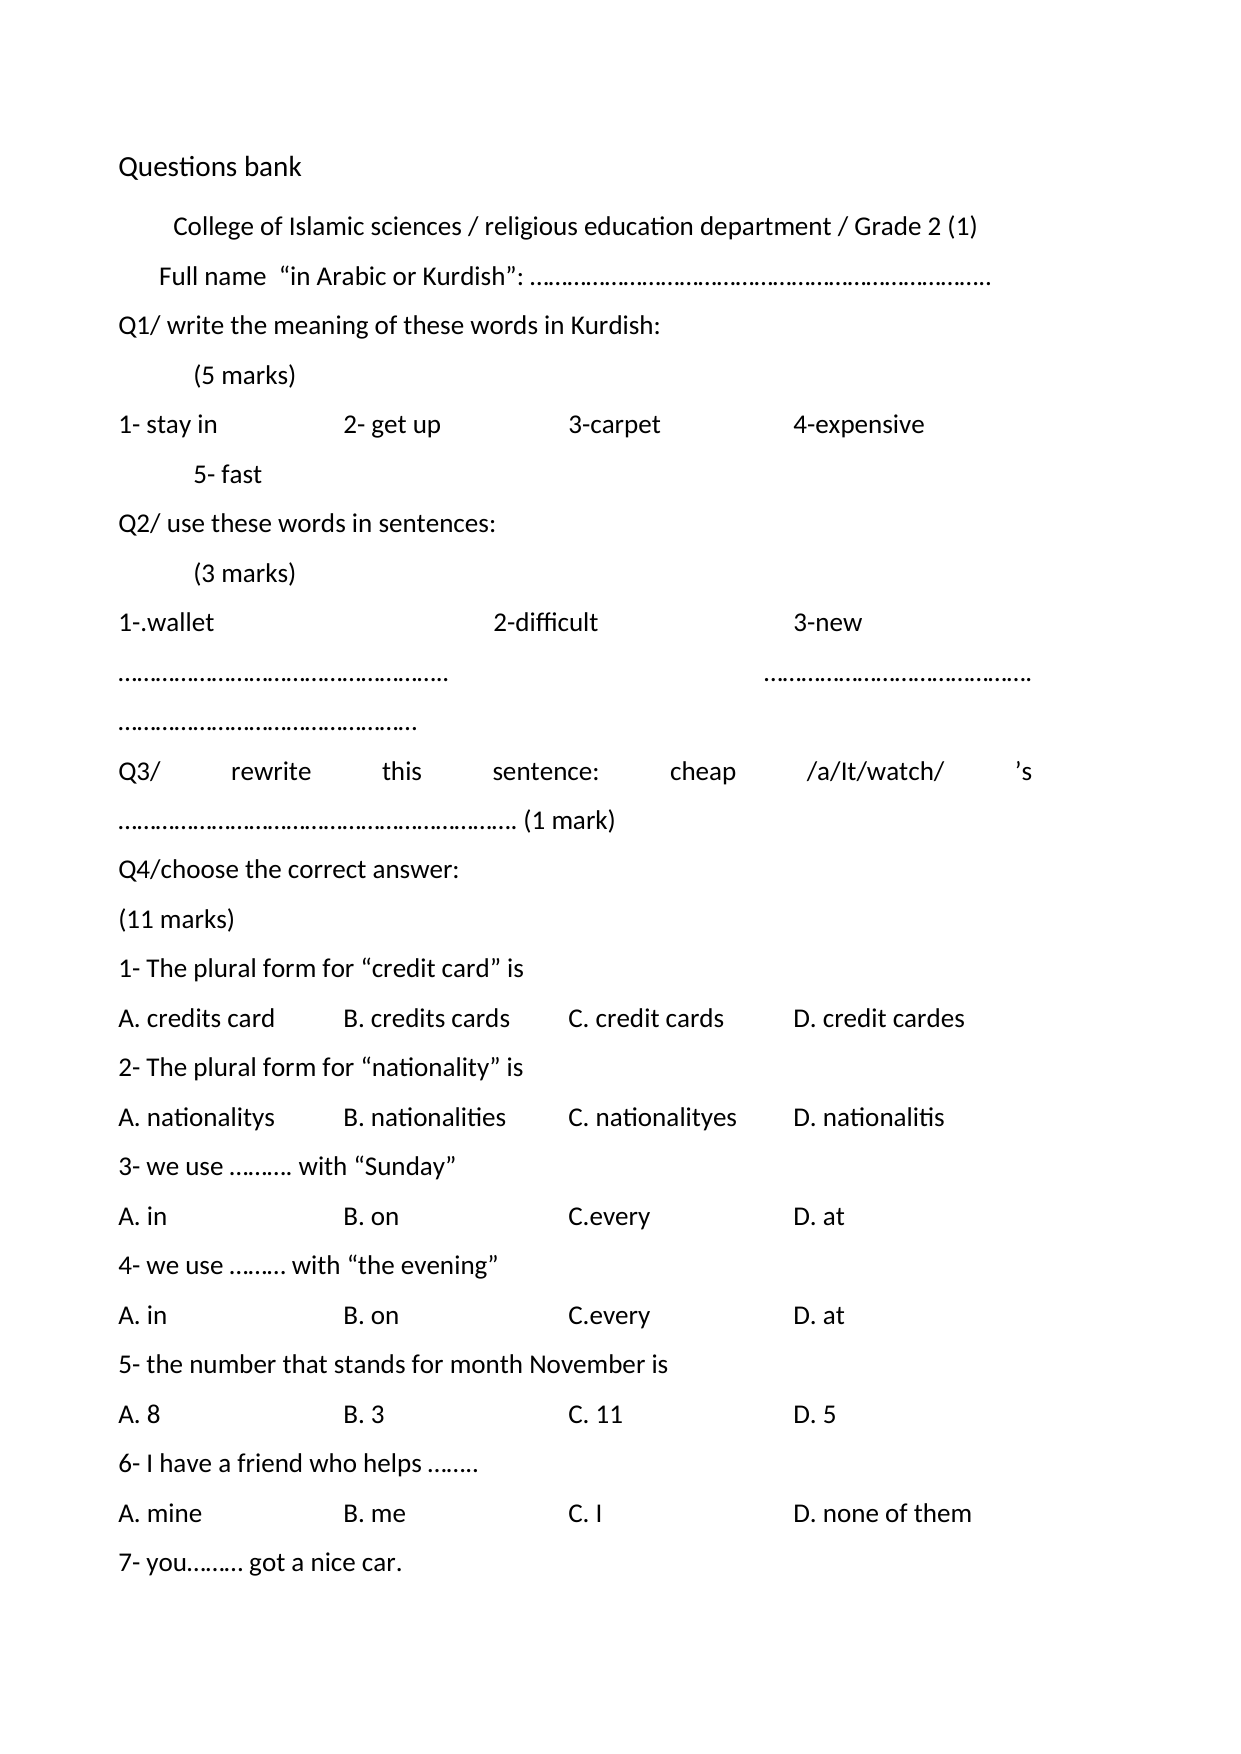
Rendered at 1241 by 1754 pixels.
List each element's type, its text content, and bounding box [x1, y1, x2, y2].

text 3- we use ………. with “Sunday” [118, 1149, 1033, 1183]
text Q1/ write the meaning of these words in Kurdish: (5 marks) [118, 308, 1033, 391]
text Q2/ use these words in sentences: (3 marks) [118, 506, 1033, 589]
text College of Islamic sciences / religious education department / Grade 2 (1) [118, 209, 1033, 242]
text 1-.wallet 2-difficult 3-new [118, 605, 1033, 638]
text A. mine B. me C. I D. none of them [118, 1496, 1033, 1529]
text 4- we use ……… with “the evening” [118, 1248, 1033, 1282]
text …………………………………………….. ……………………………………. ………………………………………… [118, 655, 1033, 737]
text 7- you……… got a nice car. [118, 1545, 1033, 1578]
text Q3/ rewrite this sentence: cheap /a/It/watch/ ’s ………………………………………………………. (1 mark) [118, 754, 1033, 836]
text A. in B. on C.every D. at [118, 1199, 1033, 1232]
text A. nationalitys B. nationalities C. nationalityes D. nationalitis [118, 1100, 1033, 1133]
text 1- stay in 2- get up 3-carpet 4-expensive 5- fast [118, 407, 1033, 490]
text A. 8 B. 3 C. 11 D. 5 [118, 1397, 1033, 1430]
text 2- The plural form for “nationality” is [118, 1051, 1033, 1084]
text Full name “in Arabic or Kurdish”: ……………………………………………………………….. [118, 259, 1033, 292]
text Questions bank [118, 148, 1033, 183]
text A. in B. on C.every D. at [118, 1298, 1033, 1331]
text 1- The plural form for “credit card” is [118, 952, 1033, 985]
text 5- the number that stands for month November is [118, 1347, 1033, 1381]
text 6- I have a friend who helps …….. [118, 1446, 1033, 1479]
text Q4/choose the correct answer: (11 marks) [118, 853, 1033, 935]
text A. credits card B. credits cards C. credit cards D. credit cardes [118, 1001, 1033, 1034]
